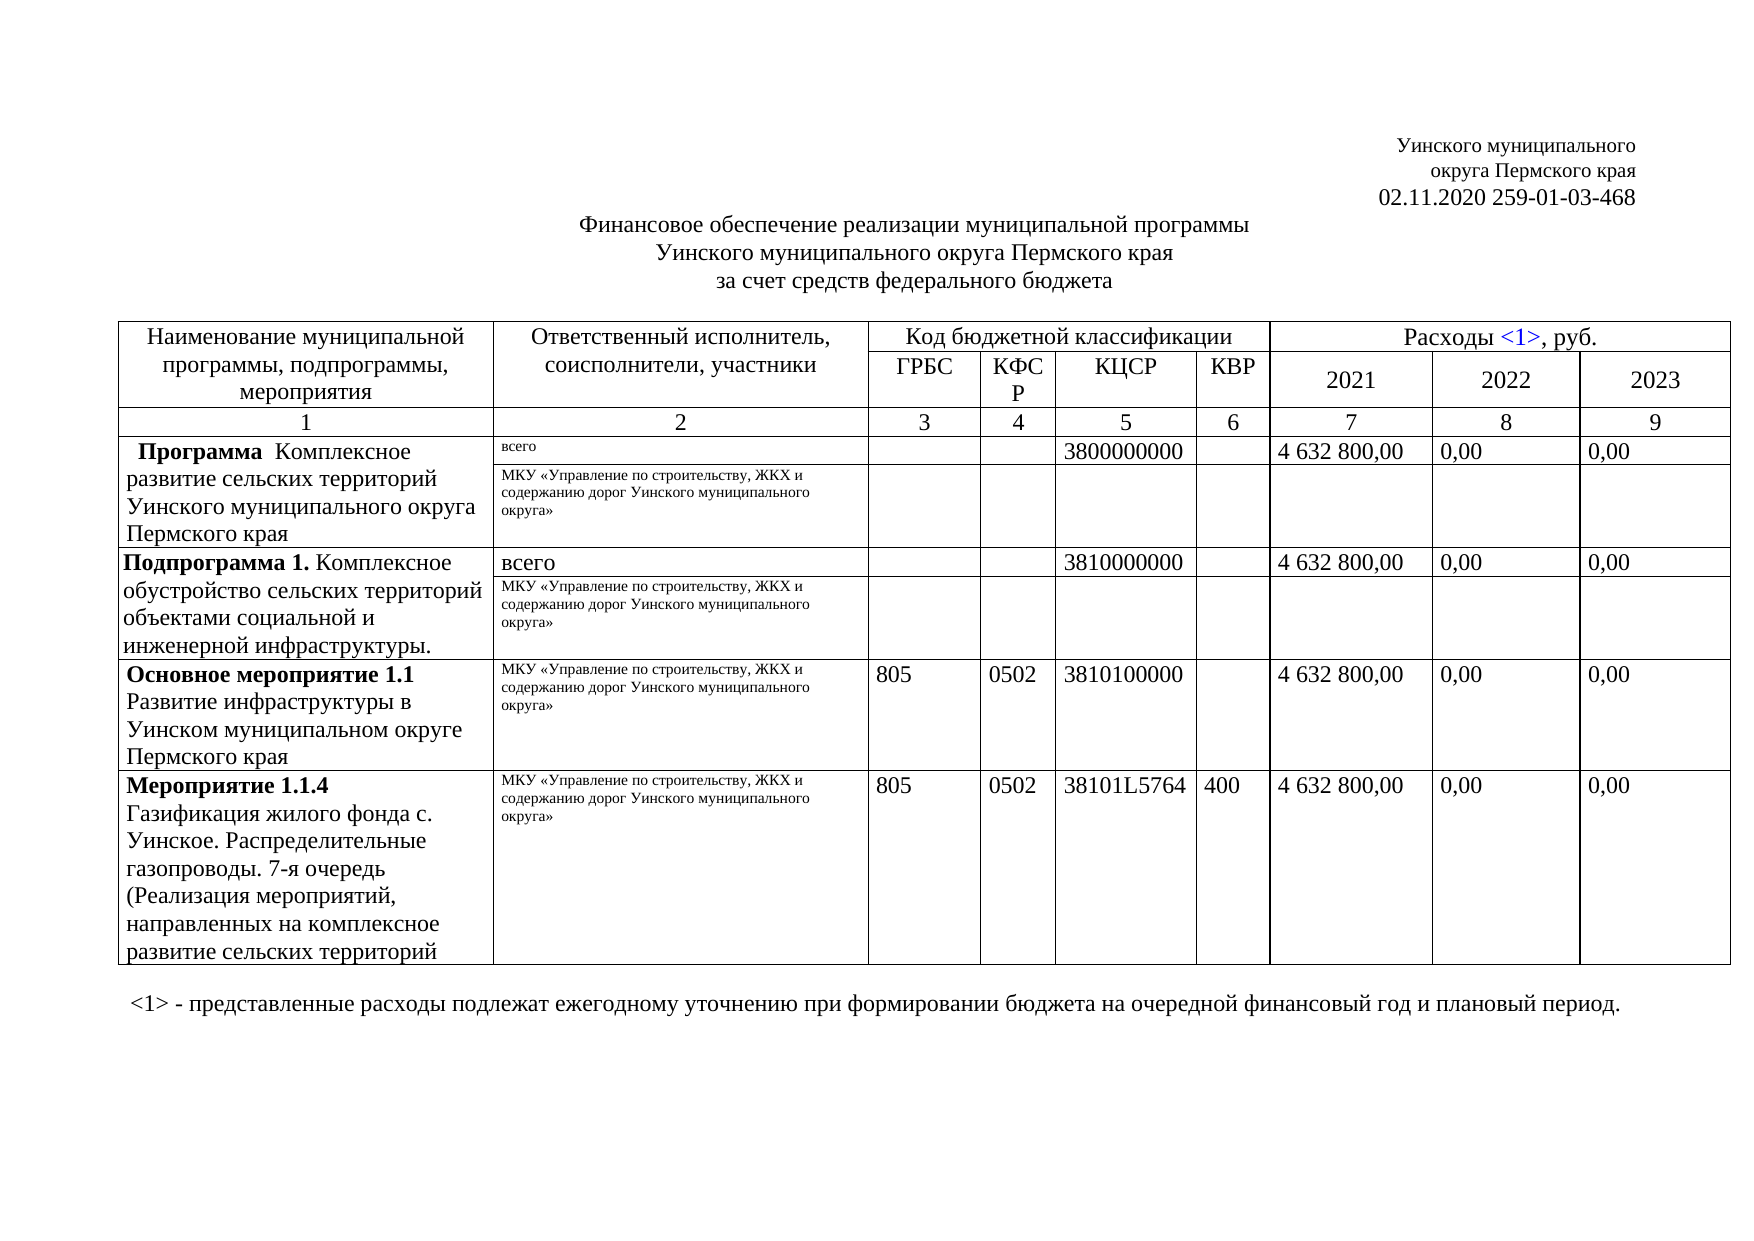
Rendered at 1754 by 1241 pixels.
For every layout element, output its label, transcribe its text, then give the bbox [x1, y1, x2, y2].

table_cell [1433, 465, 1579, 547]
table_cell 2022 [1433, 352, 1579, 407]
table_cell 0,00 [1581, 437, 1730, 464]
table_cell 2021 [1271, 352, 1432, 407]
table_cell МКУ «Управление по строительству, ЖКХ и содержанию дорог Уинского муниципального округа» [494, 660, 868, 770]
text за счет средств федерального бюджета [118, 266, 1636, 293]
table_cell [981, 465, 1055, 547]
table_cell КФСР [981, 352, 1055, 407]
text <1> - представленные расходы подлежат ежегодному уточнению при формировании бюджета на очередной финансовый год и плановый период. [118, 989, 1636, 1017]
table_cell 1 [119, 408, 493, 436]
table_cell [1271, 577, 1432, 658]
text Уинского муниципального [118, 133, 1636, 158]
table_cell Программа Комплексное развитие сельских территорий Уинского муниципального округа Пермского края [119, 437, 493, 547]
table_cell 0,00 [1433, 548, 1579, 576]
table_cell 8 [1433, 408, 1579, 436]
text Уинского муниципального округа Пермского края [118, 238, 1636, 266]
table_cell ГРБС [869, 352, 980, 407]
text 02.11.2020 259-01-03-468 [118, 183, 1636, 211]
table_header Расходы <1>, руб. [1271, 322, 1730, 351]
table_cell 4 632 800,00 [1271, 660, 1432, 770]
table_cell 2023 [1581, 352, 1730, 407]
table_cell [1056, 465, 1196, 547]
table_cell 0,00 [1581, 660, 1730, 770]
table_cell МКУ «Управление по строительству, ЖКХ и содержанию дорог Уинского муниципального округа» [494, 577, 868, 658]
table_cell 0502 [981, 771, 1055, 964]
table_cell [869, 465, 980, 547]
table_cell 805 [869, 660, 980, 770]
table_cell 38101L5764 [1056, 771, 1196, 964]
table_cell 400 [1197, 771, 1269, 964]
table_cell Основное мероприятие 1.1 Развитие инфраструктуры в Уинском муниципальном округе Пермского края [119, 660, 493, 770]
table_cell [1197, 548, 1269, 576]
table_cell [1271, 465, 1432, 547]
table_cell всего [494, 437, 868, 464]
table_cell 7 [1271, 408, 1432, 436]
table_cell [1197, 465, 1269, 547]
table_cell 805 [869, 771, 980, 964]
table_cell [869, 548, 980, 576]
table_cell 4 632 800,00 [1271, 771, 1432, 964]
table_cell Подпрограмма 1. Комплексное обустройство сельских территорий объектами социальной и инженерной инфраструктуры. [119, 548, 493, 658]
table_cell 4 632 800,00 [1271, 437, 1432, 464]
table_cell 3800000000 [1056, 437, 1196, 464]
table_cell КВР [1197, 352, 1269, 407]
table_cell [1197, 660, 1269, 770]
table_cell [1581, 465, 1730, 547]
table_cell 4 632 800,00 [1271, 548, 1432, 576]
table_cell 6 [1197, 408, 1269, 436]
table_cell [1433, 577, 1579, 658]
table_cell 3810000000 [1056, 548, 1196, 576]
table_cell [869, 577, 980, 658]
table_header Наименование муниципальной программы, подпрограммы, мероприятия [119, 322, 493, 407]
table_cell 0,00 [1433, 437, 1579, 464]
table_cell 2 [494, 408, 868, 436]
table_cell 5 [1056, 408, 1196, 436]
table_cell 0,00 [1581, 771, 1730, 964]
table_cell 0,00 [1433, 771, 1579, 964]
table_cell МКУ «Управление по строительству, ЖКХ и содержанию дорог Уинского муниципального округа» [494, 771, 868, 964]
table_cell [1197, 437, 1269, 464]
table_cell [981, 577, 1055, 658]
table_cell [981, 437, 1055, 464]
table_cell Мероприятие 1.1.4 Газификация жилого фонда с. Уинское. Распределительные газопроводы. 7-я очередь (Реализация мероприятий, направленных на комплексное развитие сельских территорий [119, 771, 493, 964]
table_cell 0,00 [1581, 548, 1730, 576]
table_cell 9 [1581, 408, 1730, 436]
table_cell 4 [981, 408, 1055, 436]
text Финансовое обеспечение реализации муниципальной программы [118, 211, 1636, 238]
table_cell [869, 437, 980, 464]
table_cell 0,00 [1433, 660, 1579, 770]
table_cell 3810100000 [1056, 660, 1196, 770]
table_cell [1581, 577, 1730, 658]
table_cell МКУ «Управление по строительству, ЖКХ и содержанию дорог Уинского муниципального округа» [494, 465, 868, 547]
table_cell [1056, 577, 1196, 658]
table_cell [1197, 577, 1269, 658]
table_header Код бюджетной классификации [869, 322, 1269, 351]
table_header Ответственный исполнитель, соисполнители, участники [494, 322, 868, 407]
table_cell всего [494, 548, 868, 576]
text округа Пермского края [118, 158, 1636, 183]
table_cell [981, 548, 1055, 576]
table_cell 0502 [981, 660, 1055, 770]
table_cell КЦСР [1056, 352, 1196, 407]
table_cell 3 [869, 408, 980, 436]
